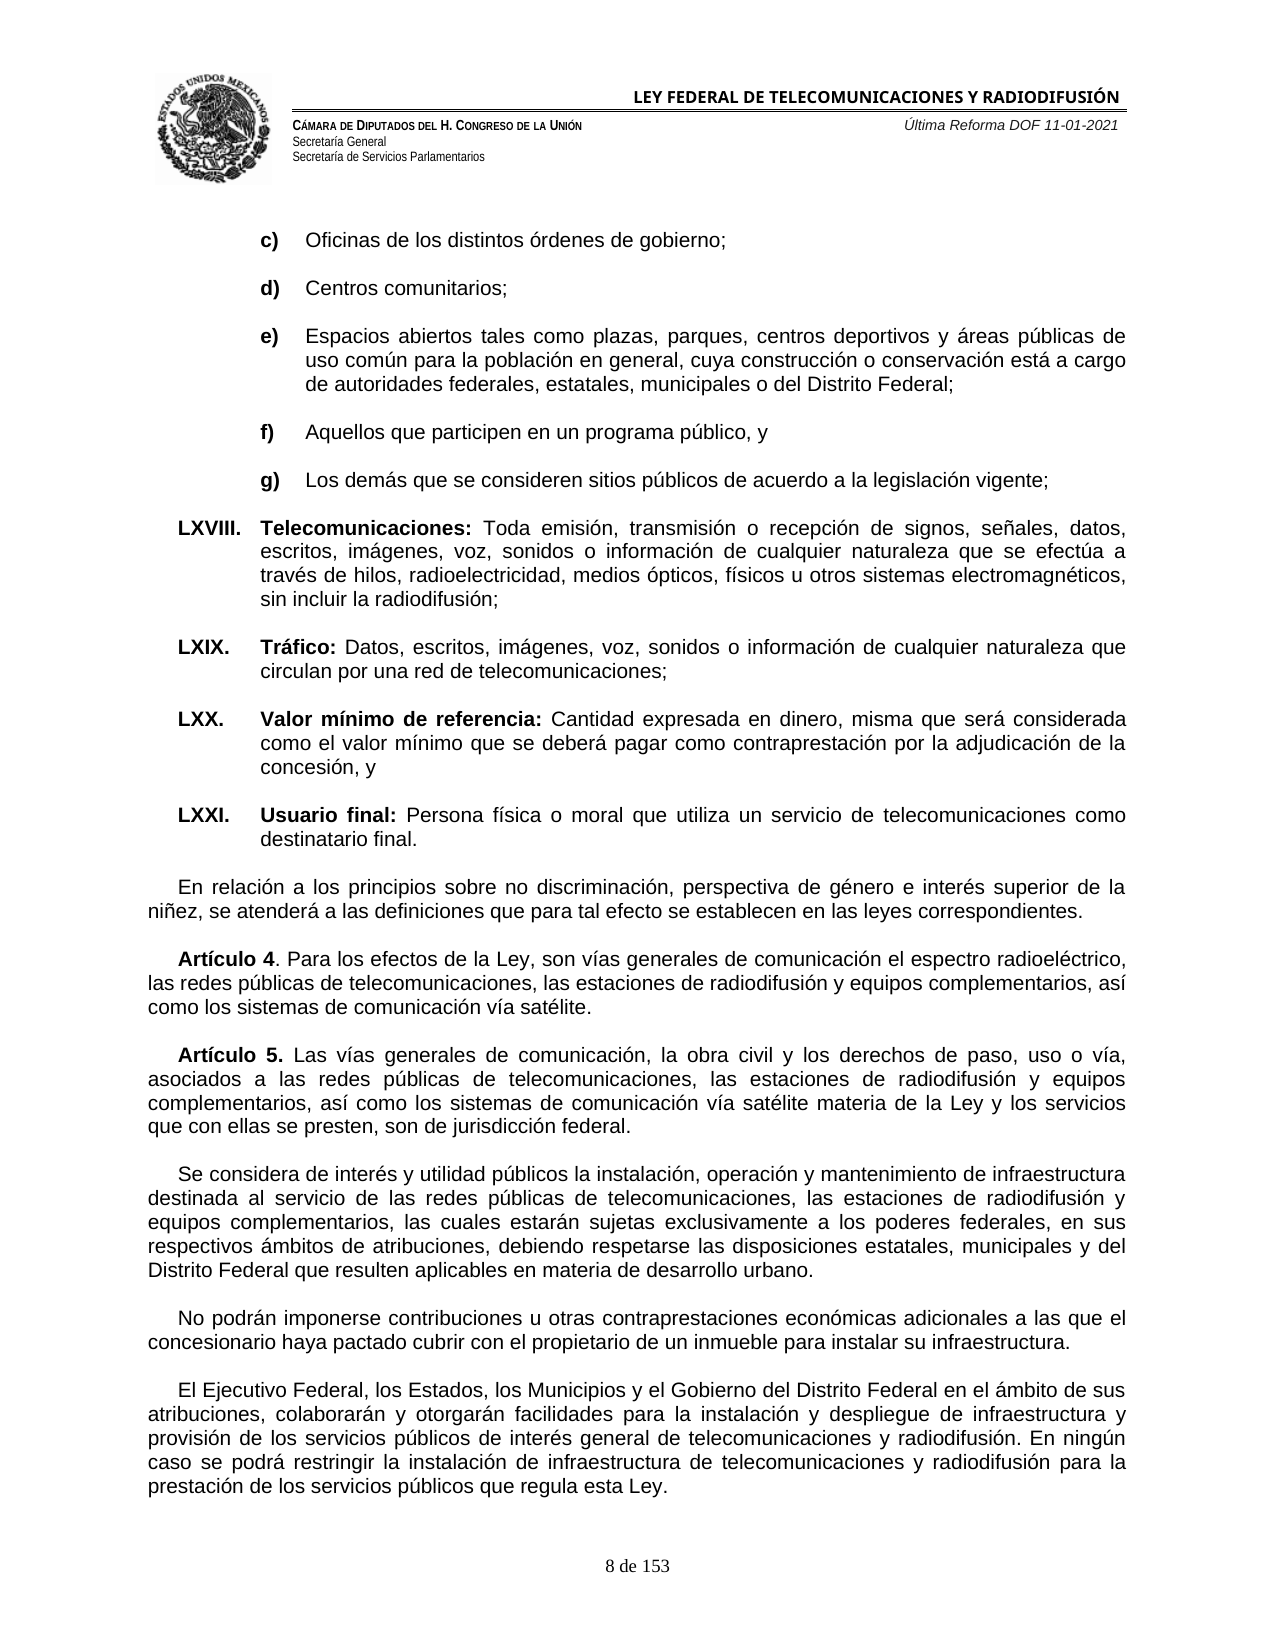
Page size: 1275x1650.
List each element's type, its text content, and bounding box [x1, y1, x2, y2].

text El Ejecutivo Federal, los Estados, los Municipios y el Gobierno del Distrito Federal en el ámbito de sus atribuciones, colaborarán y otorgarán facilidades para la instalación y despliegue de infraestructura y provisión de los servicios públicos de interés general de telecomunicaciones y radiodifusión. En ningún caso se podrá restringir la instalación de infraestructura de telecomunicaciones y radiodifusión para la prestación de los servicios públicos que regula esta Ley. [148, 1378, 1127, 1498]
text g) Los demás que se consideren sitios públicos de acuerdo a la legislación vigente; [260, 467, 1127, 491]
text d) Centros comunitarios; [260, 276, 1127, 300]
text En relación a los principios sobre no discriminación, perspectiva de género e interés superior de la niñez, se atenderá a las definiciones que para tal efecto se establecen en las leyes correspondientes. [148, 875, 1127, 923]
text LXXI. Usuario final: Persona física o moral que utiliza un servicio de telecomunicaciones como destinatario final. [178, 803, 1127, 851]
text Artículo 5. Las vías generales de comunicación, la obra civil y los derechos de paso, uso o vía, asociados a las redes públicas de telecomunicaciones, las estaciones de radiodifusión y equipos complementarios, así como los sistemas de comunicación vía satélite materia de la Ley y los servicios que con ellas se presten, son de jurisdicción federal. [148, 1042, 1127, 1138]
text No podrán imponerse contribuciones u otras contraprestaciones económicas adicionales a las que el concesionario haya pactado cubrir con el propietario de un inmueble para instalar su infraestructura. [148, 1306, 1127, 1354]
text LXIX. Tráfico: Datos, escritos, imágenes, voz, sonidos o información de cualquier naturaleza que circulan por una red de telecomunicaciones; [178, 635, 1127, 683]
text e) Espacios abiertos tales como plazas, parques, centros deportivos y áreas públicas de uso común para la población en general, cuya construcción o conservación está a cargo de autoridades federales, estatales, municipales o del Distrito Federal; [260, 324, 1127, 396]
text LXX. Valor mínimo de referencia: Cantidad expresada en dinero, misma que será considerada como el valor mínimo que se deberá pagar como contraprestación por la adjudicación de la concesión, y [178, 707, 1127, 779]
text LXVIII. Telecomunicaciones: Toda emisión, transmisión o recepción de signos, señales, datos, escritos, imágenes, voz, sonidos o información de cualquier naturaleza que se efectúa a través de hilos, radioelectricidad, medios ópticos, físicos u otros sistemas electromagnéticos, sin incluir la radiodifusión; [178, 515, 1127, 611]
text Artículo 4. Para los efectos de la Ley, son vías generales de comunicación el espectro radioeléctrico, las redes públicas de telecomunicaciones, las estaciones de radiodifusión y equipos complementarios, así como los sistemas de comunicación vía satélite. [148, 947, 1127, 1018]
text c) Oficinas de los distintos órdenes de gobierno; [260, 228, 1127, 252]
text f) Aquellos que participen en un programa público, y [260, 419, 1127, 443]
text Se considera de interés y utilidad públicos la instalación, operación y mantenimiento de infraestructura destinada al servicio de las redes públicas de telecomunicaciones, las estaciones de radiodifusión y equipos complementarios, las cuales estarán sujetas exclusivamente a los poderes federales, en sus respectivos ámbitos de atribuciones, debiendo respetarse las disposiciones estatales, municipales y del Distrito Federal que resulten aplicables en materia de desarrollo urbano. [148, 1162, 1127, 1282]
